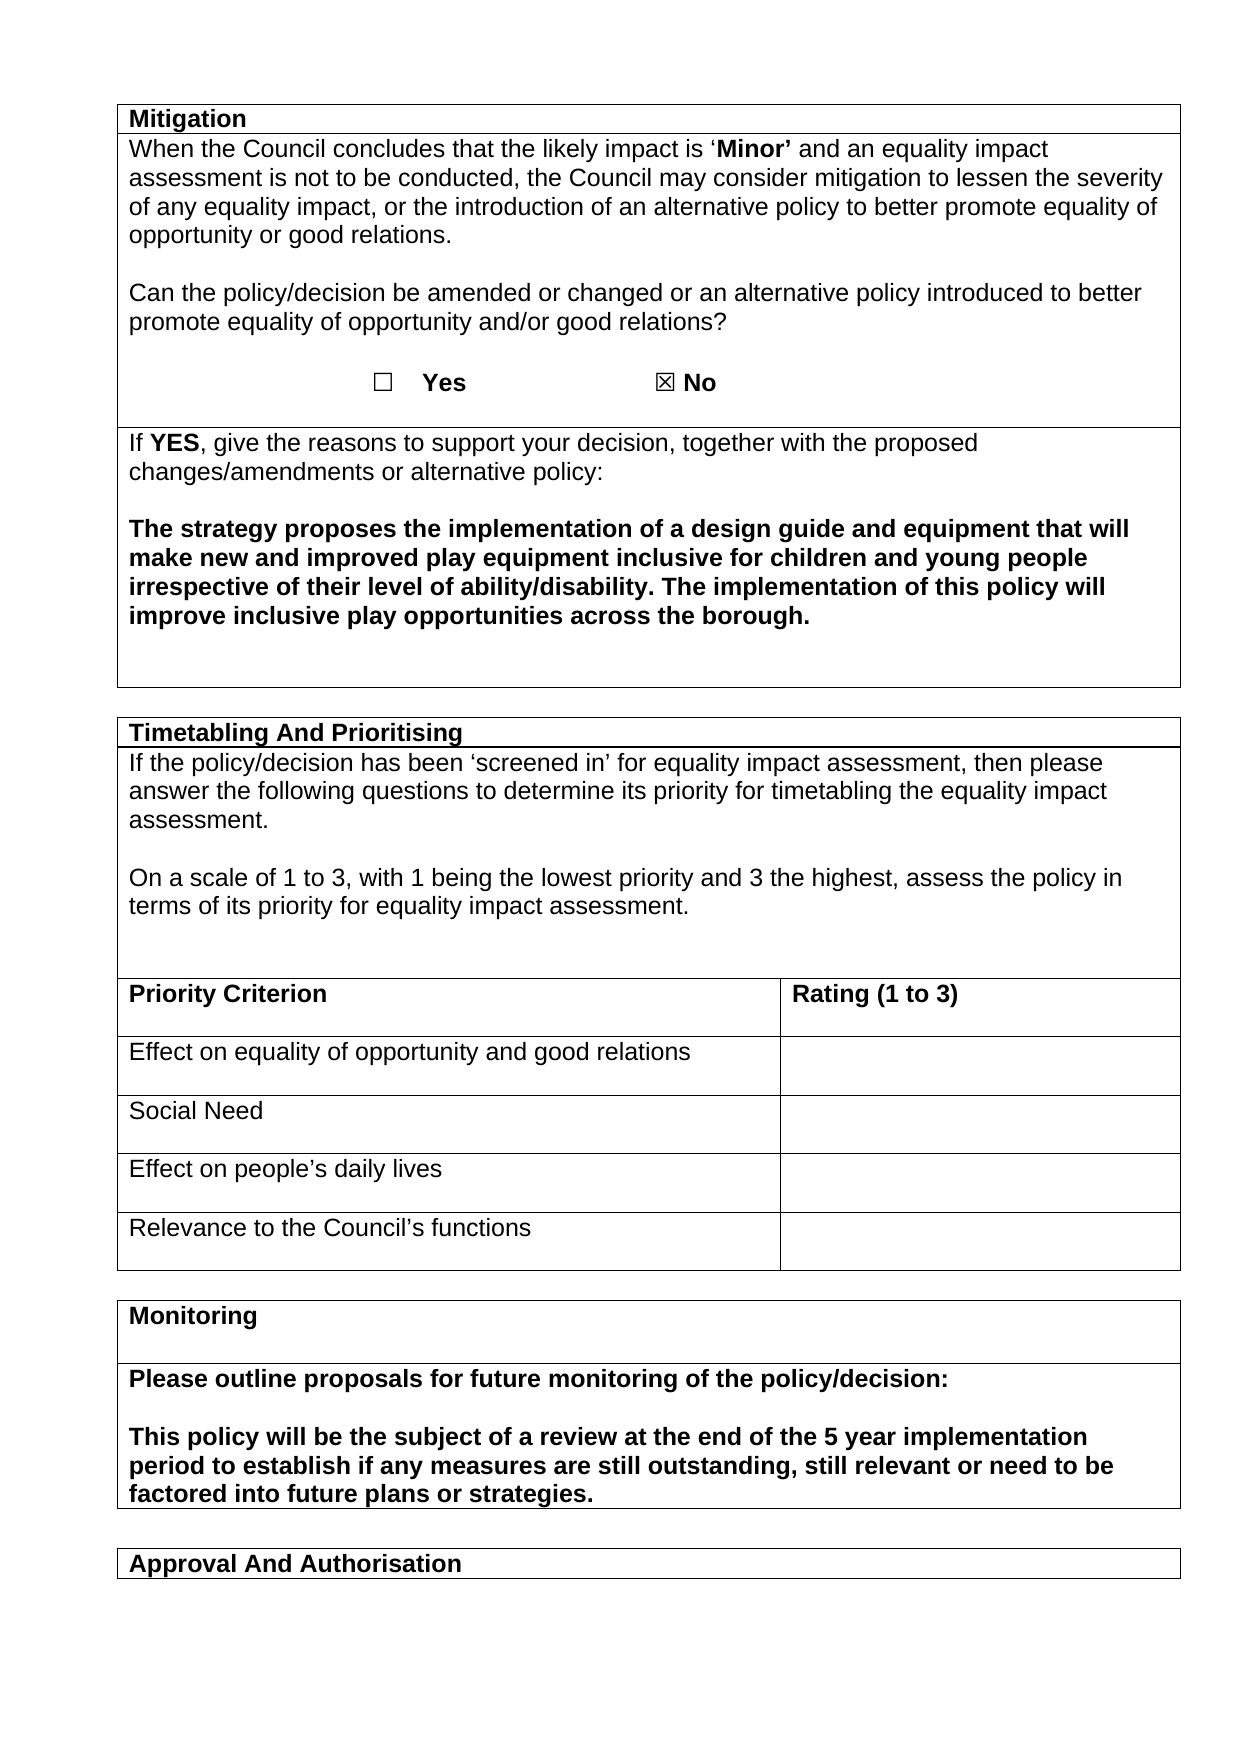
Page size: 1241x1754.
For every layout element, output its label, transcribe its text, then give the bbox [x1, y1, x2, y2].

table_cell [781, 1037, 1180, 1094]
table_cell If YES, give the reasons to support your decision, together with the proposed changes/amendments or alternative policy: The strategy proposes the implementation of a design guide and equipment that will make new and improved play equipment inclusive for children and young people irrespective of their level of ability/disability. The implementation of this policy will improve inclusive play opportunities across the borough. [118, 428, 1180, 687]
table_cell Please outline proposals for future monitoring of the policy/decision: This policy will be the subject of a review at the end of the 5 year implementation period to establish if any measures are still outstanding, still relevant or need to be factored into future plans or strategies. [118, 1364, 1180, 1508]
table_header Timetabling And Prioritising [118, 718, 1180, 746]
table_cell Effect on people’s daily lives [118, 1154, 780, 1212]
table_header Monitoring [118, 1301, 1180, 1363]
table_header Mitigation [118, 105, 1180, 133]
table_cell If the policy/decision has been ‘screened in’ for equality impact assessment, then please answer the following questions to determine its priority for timetabling the equality impact assessment. On a scale of 1 to 3, with 1 being the lowest priority and 3 the highest, assess the policy in terms of its priority for equality impact assessment. [118, 748, 1180, 977]
table_cell [781, 1213, 1180, 1270]
table_cell Social Need [118, 1096, 780, 1153]
table_cell [781, 1154, 1180, 1212]
table_cell When the Council concludes that the likely impact is ‘Minor’ and an equality impact assessment is not to be conducted, the Council may consider mitigation to lessen the severity of any equality impact, or the introduction of an alternative policy to better promote equality of opportunity or good relations. Can the policy/decision be amended or changed or an alternative policy introduced to better promote equality of opportunity and/or good relations? Yes No [118, 134, 1180, 427]
table_cell Priority Criterion [118, 979, 780, 1036]
table_cell [781, 1096, 1180, 1153]
table_cell Relevance to the Council’s functions [118, 1213, 780, 1270]
table_cell Rating (1 to 3) [781, 979, 1180, 1036]
table_cell Effect on equality of opportunity and good relations [118, 1037, 780, 1094]
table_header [118, 1549, 1180, 1577]
